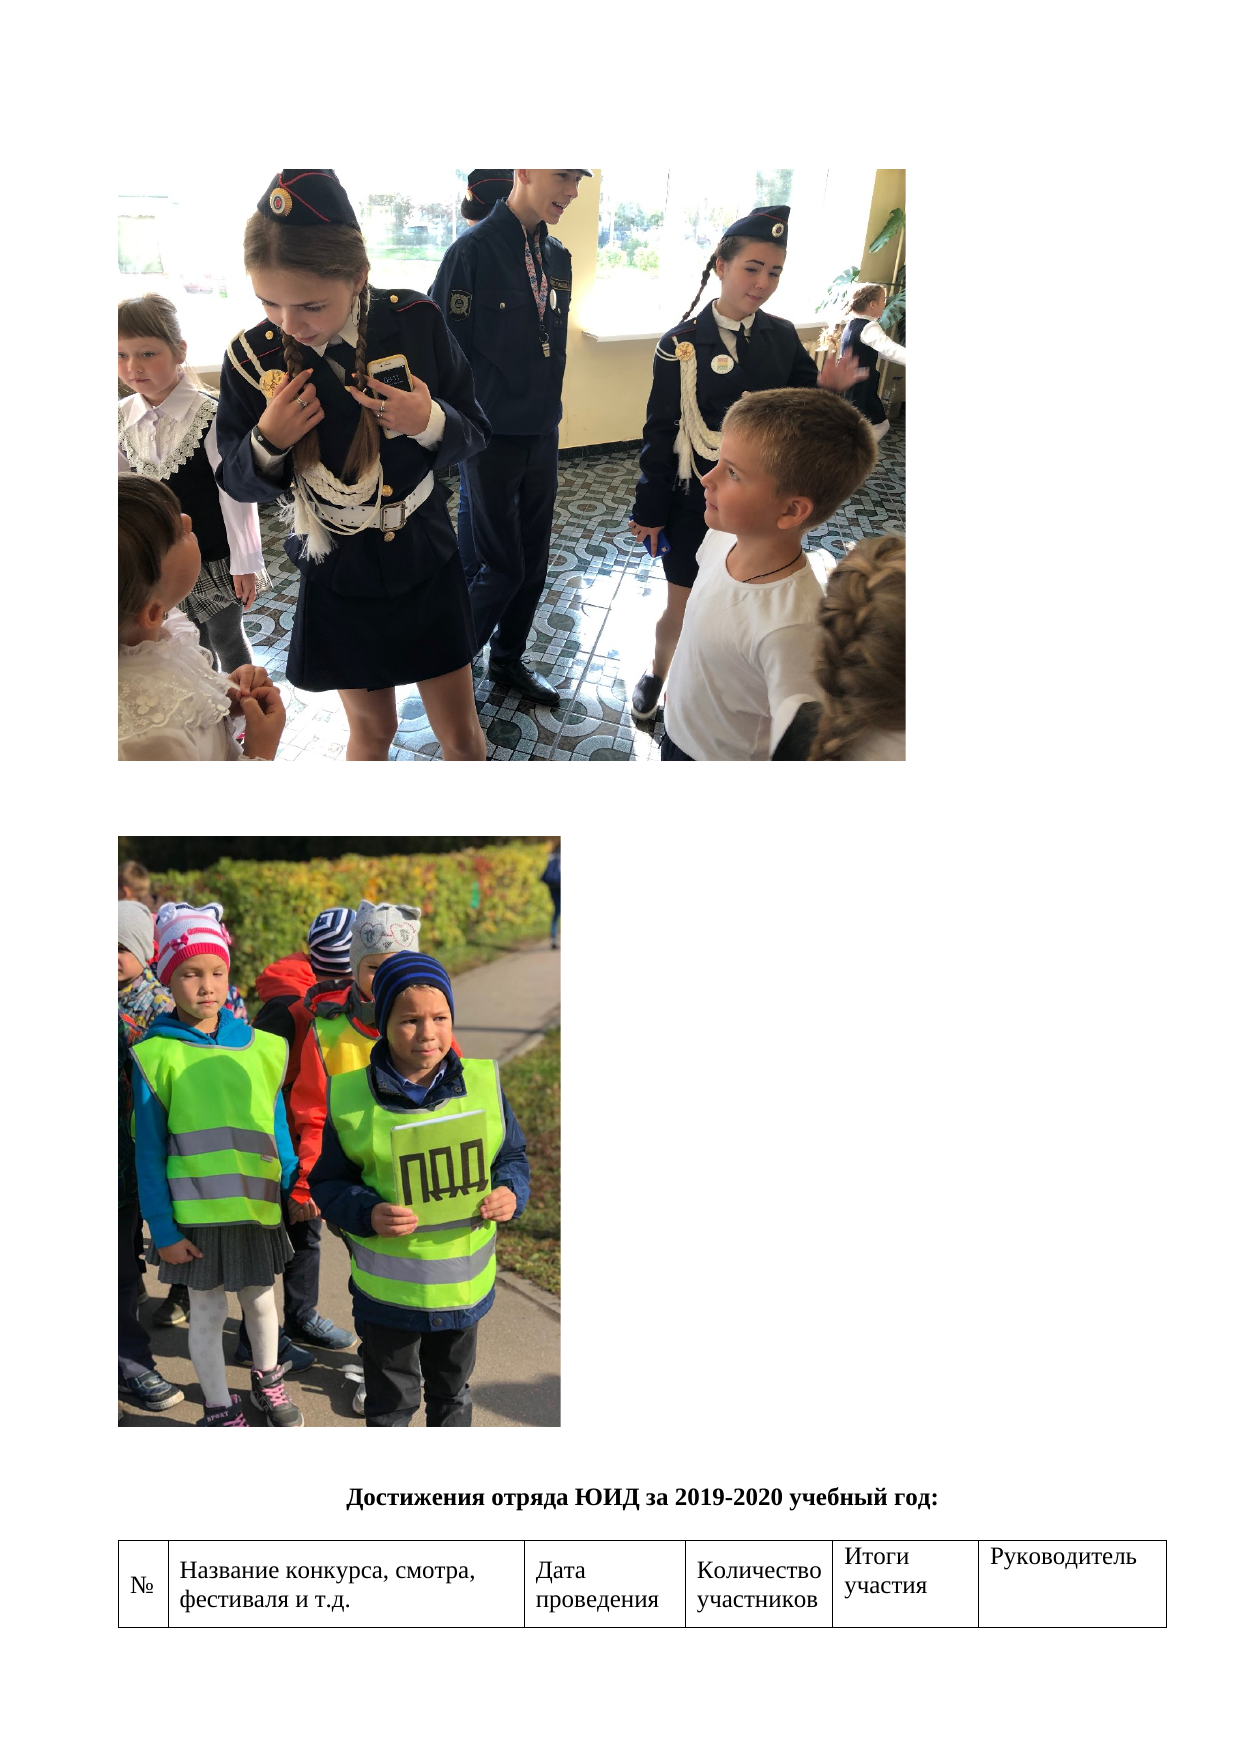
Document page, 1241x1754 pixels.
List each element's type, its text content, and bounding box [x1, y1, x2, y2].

picture [118, 836, 561, 1427]
text Достижения отряда ЮИД за 2019-2020 учебный год: [118, 1482, 1167, 1511]
table_header № [119, 1541, 168, 1627]
table_header Название конкурса, смотра, фестиваля и т.д. [169, 1541, 524, 1627]
table_header Руководитель [979, 1541, 1166, 1627]
table_header Количество участников [686, 1541, 832, 1627]
table_header Итоги участия [833, 1541, 978, 1627]
table_header Дата проведения [525, 1541, 685, 1627]
picture [118, 169, 906, 761]
